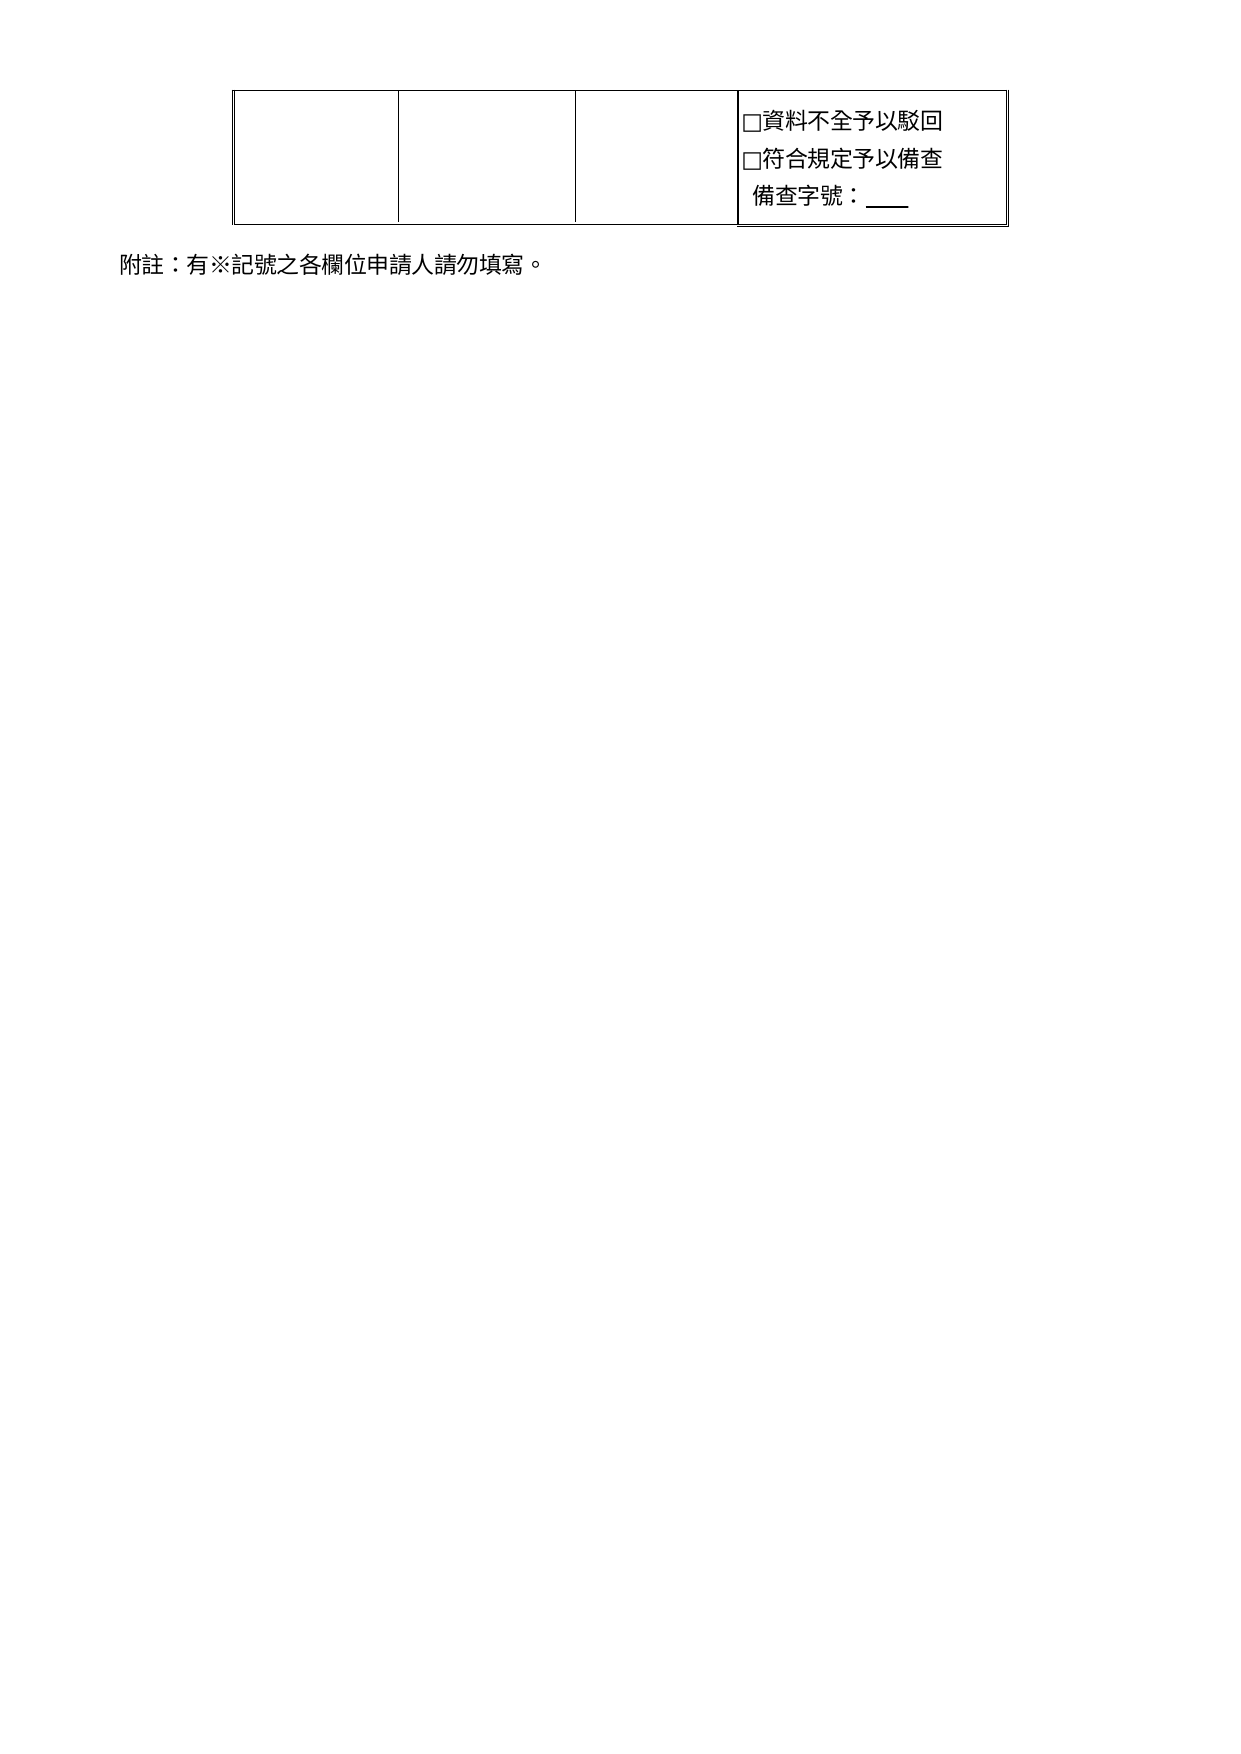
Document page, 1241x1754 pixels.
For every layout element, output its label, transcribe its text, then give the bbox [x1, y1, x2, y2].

table_cell □資料不全予以駁回 □符合規定予以備查 備查字號： [739, 91, 1006, 223]
text 附註：有※記號之各欄位申請人請勿填寫。 [75, 245, 1165, 283]
